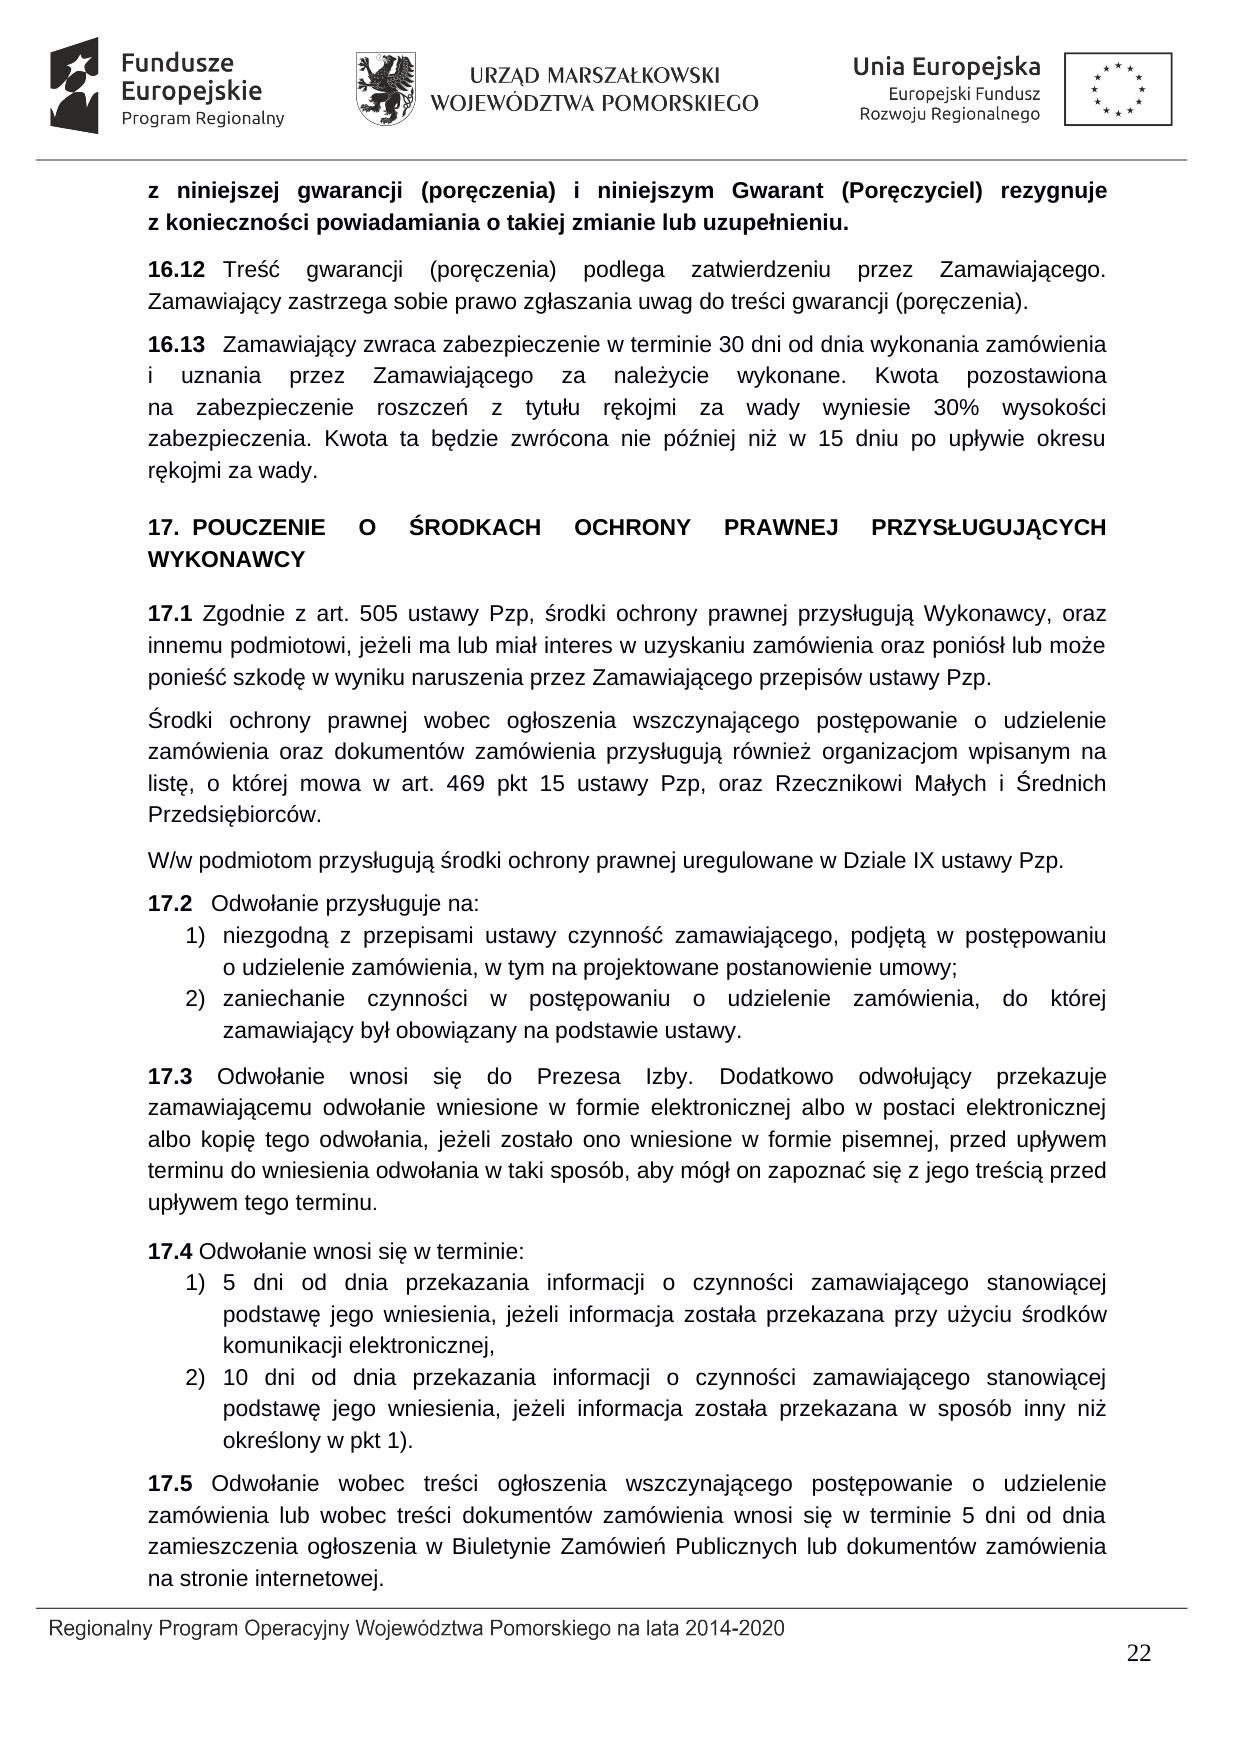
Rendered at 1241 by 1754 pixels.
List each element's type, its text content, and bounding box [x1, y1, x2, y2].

text W/w podmiotom przysługują środki ochrony prawnej uregulowane w Dziale IX ustawy Pzp. [148, 847, 1107, 874]
picture [35, 36, 1188, 161]
text Środki ochrony prawnej wobec ogłoszenia wszczynającego postępowanie o udzielenie zamówienia oraz dokumentów zamówienia przysługują również organizacjom wpisanym na listę, o której mowa w art. 469 pkt 15 ustawy Pzp, oraz Rzecznikowi Małych i Średnich Przedsiębiorców. [148, 707, 1107, 828]
list zaniechanie czynności w postępowaniu o udzielenie zamówienia, do której zamawiający był obowiązany na podstawie ustawy. [185, 985, 1107, 1043]
text 17.4 Odwołanie wnosi się w terminie: [148, 1238, 1107, 1264]
list 5 dni od dnia przekazania informacji o czynności zamawiającego stanowiącej podstawę jego wniesienia, jeżeli informacja została przekazana przy użyciu środków komunikacji elektronicznej, [185, 1269, 1107, 1359]
text 17.1 Zgodnie z art. 505 ustawy Pzp, środki ochrony prawnej przysługują Wykonawcy, oraz innemu podmiotowi, jeżeli ma lub miał interes w uzyskaniu zamówienia oraz poniósł lub może ponieść szkodę w wyniku naruszenia przez Zamawiającego przepisów ustawy Pzp. [148, 600, 1107, 690]
list Zamawiający zwraca zabezpieczenie w terminie 30 dni od dnia wykonania zamówienia i uznania przez Zamawiającego za należycie wykonane. Kwota pozostawiona na zabezpieczenie roszczeń z tytułu rękojmi za wady wyniesie 30% wysokości zabezpieczenia. Kwota ta będzie zwrócona nie później niż w 15 dniu po upływie okresu rękojmi za wady. [148, 331, 1107, 483]
list Treść gwarancji (poręczenia) podlega zatwierdzeniu przez Zamawiającego. Zamawiający zastrzega sobie prawo zgłaszania uwag do treści gwarancji (poręczenia). [148, 256, 1107, 314]
text 17.3 Odwołanie wnosi się do Prezesa Izby. Dodatkowo odwołujący przekazuje zamawiającemu odwołanie wniesione w formie elektronicznej albo w postaci elektronicznej albo kopię tego odwołania, jeżeli zostało ono wniesione w formie pisemnej, przed upływem terminu do wniesienia odwołania w taki sposób, aby mógł on zapoznać się z jego treścią przed upływem tego terminu. [148, 1063, 1107, 1215]
list 10 dni od dnia przekazania informacji o czynności zamawiającego stanowiącej podstawę jego wniesienia, jeżeli informacja została przekazana w sposób inny niż określony w pkt 1). [185, 1364, 1107, 1453]
list POUCZENIE O ŚRODKACH OCHRONY PRAWNEJ PRZYSŁUGUJĄCYCH WYKONAWCY [148, 514, 1107, 572]
text 17.5 Odwołanie wobec treści ogłoszenia wszczynającego postępowanie o udzielenie zamówienia lub wobec treści dokumentów zamówienia wnosi się w terminie 5 dni od dnia zamieszczenia ogłoszenia w Biuletynie Zamówień Publicznych lub dokumentów zamówienia na stronie internetowej. [148, 1470, 1107, 1591]
text 17.2 Odwołanie przysługuje na: [148, 890, 1107, 917]
picture [35, 1607, 1188, 1640]
list niezgodną z przepisami ustawy czynność zamawiającego, podjętą w postępowaniu o udzielenie zamówienia, w tym na projektowane postanowienie umowy; [185, 922, 1107, 980]
